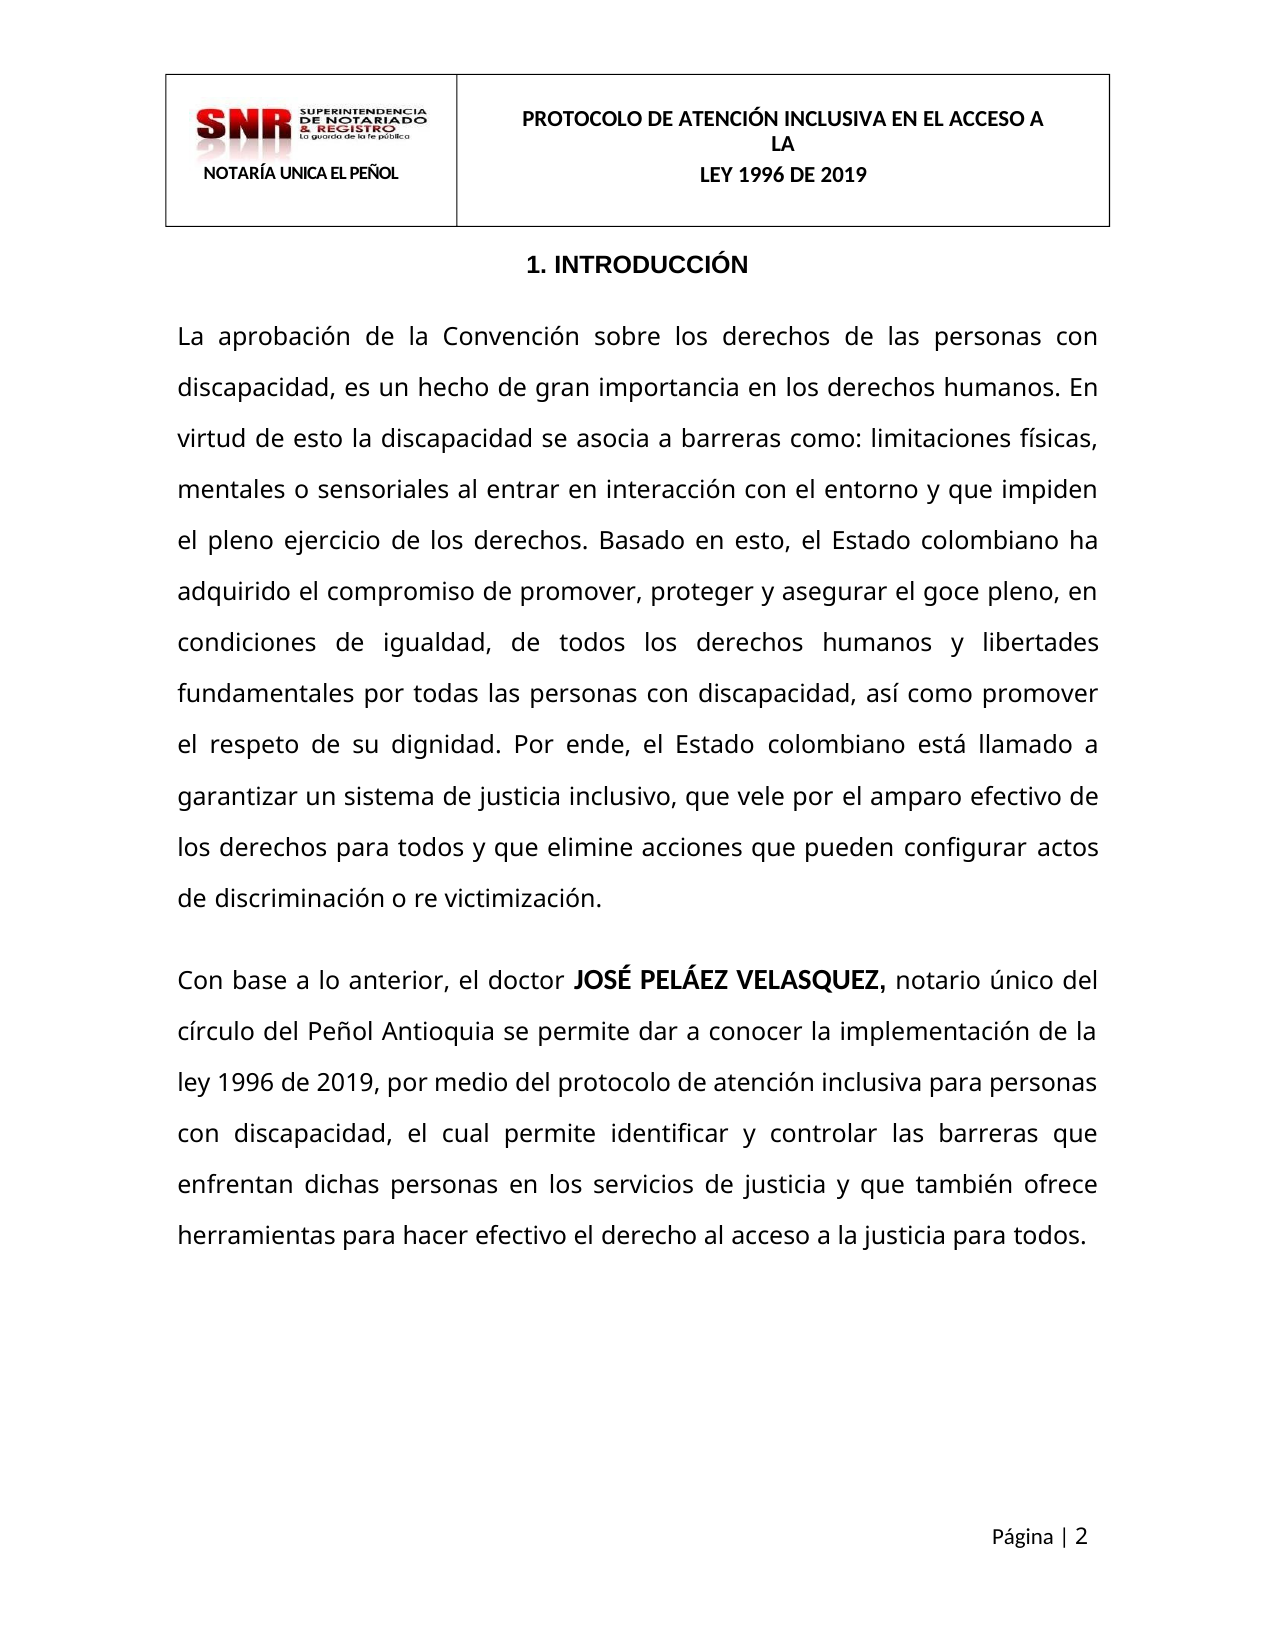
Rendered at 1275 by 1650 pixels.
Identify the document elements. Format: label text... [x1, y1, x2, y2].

subtitle INTRODUCCIÓN [526, 250, 1121, 279]
text Con base a lo anterior, el doctor JOSÉ PELÁEZ VELASQUEZ, notario único del círculo del Peñol Antioquia se permite dar a conocer la implementación de la ley 1996 de 2019, por medio del protocolo de atención inclusiva para personas con discapacidad, el cual permite identificar y controlar las barreras que enfrentan dichas personas en los servicios de justicia y que también ofrece herramientas para hacer efectivo el derecho al acceso a la justicia para todos. [177, 961, 1098, 1252]
picture [189, 97, 430, 171]
text La aprobación de la Convención sobre los derechos de las personas con discapacidad, es un hecho de gran importancia en los derechos humanos. En virtud de esto la discapacidad se asocia a barreras como: limitaciones físicas, mentales o sensoriales al entrar en interacción con el entorno y que impiden el pleno ejercicio de los derechos. Basado en esto, el Estado colombiano ha adquirido el compromiso de promover, proteger y asegurar el goce pleno, en condiciones de igualdad, de todos los derechos humanos y libertades fundamentales por todas las personas con discapacidad, así como promover el respeto de su dignidad. Por ende, el Estado colombiano está llamado a garantizar un sistema de justicia inclusivo, que vele por el amparo efectivo de los derechos para todos y que elimine acciones que pueden configurar actos de discriminación o re victimización. [177, 319, 1099, 914]
